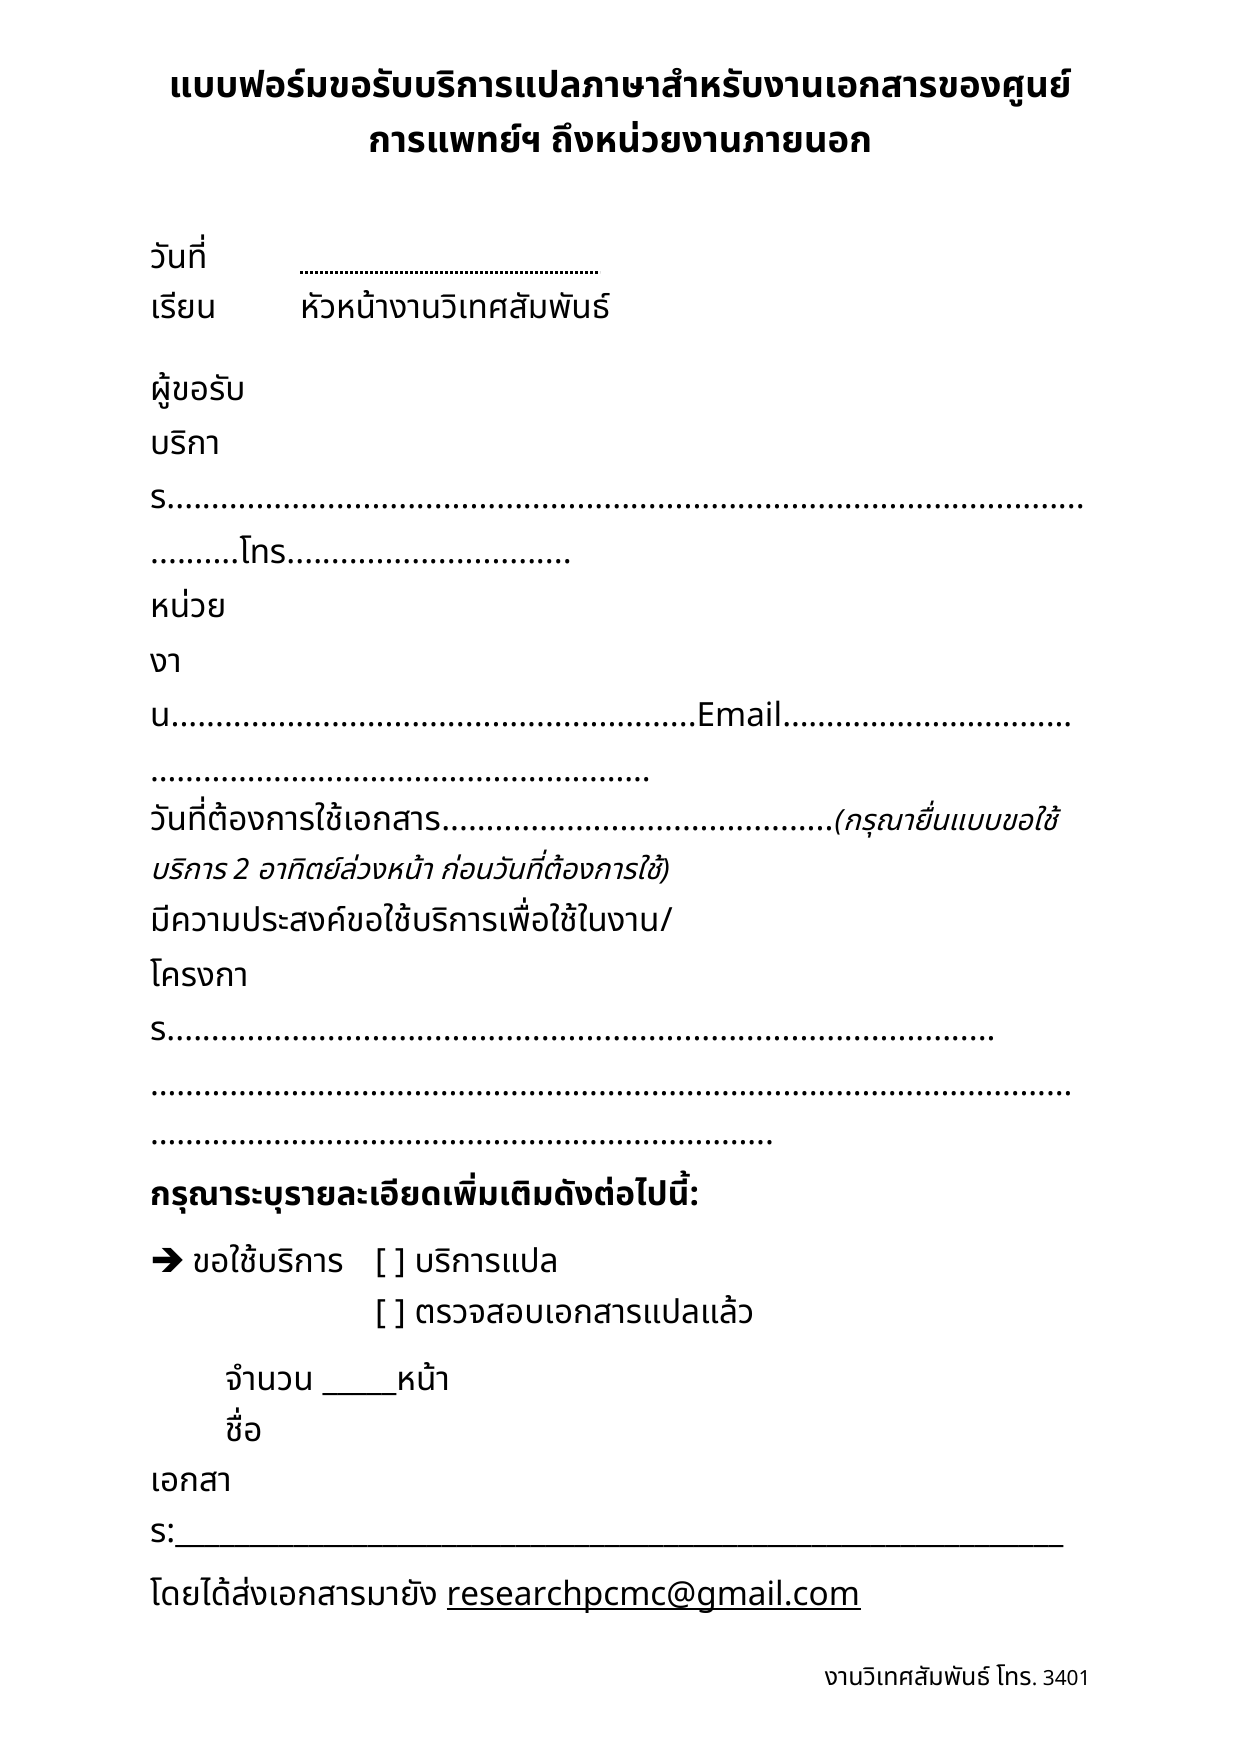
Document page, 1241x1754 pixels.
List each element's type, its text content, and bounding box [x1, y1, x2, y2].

text แบบฟอร์มขอรับบริการแปลภาษาสำหรับงานเอกสารของศูนย์การแพทย์ฯ ถึงหน่วยงานภายนอก [150, 59, 1090, 169]
text เรียน หัวหน้างานวิเทศสัมพันธ์ [150, 283, 1090, 334]
text ขอใช้บริการ [ ] บริการแปล [150, 1237, 1090, 1288]
text มีความประสงค์ขอใช้บริการเพื่อใช้ในงาน/โครงการ............................................................................................. [150, 896, 1090, 1056]
text ชื่อเอกสาร:____________________________________________________________ [150, 1406, 1090, 1557]
text โดยได้ส่งเอกสารมายัง researchpcmc@gmail.com [150, 1570, 1090, 1620]
text จำนวน _____หน้า [150, 1355, 1090, 1406]
text ผู้ขอรับบริการ.................................................................................................................โทร................................ [150, 364, 1090, 578]
text หน่วยงาน...........................................................Email……………………………………………………………………………… [150, 582, 1090, 791]
text [ ] ตรวจสอบเอกสารแปลแล้ว [300, 1288, 1090, 1338]
text กรุณาระบุรายละเอียดเพิ่มเติมดังต่อไปนี้: [150, 1170, 1090, 1221]
text ………………………………………………………………………………………………………………………………………………………….. [150, 1060, 1090, 1154]
text วันที่ต้องการใช้เอกสาร............................................(กรุณายื่นแบบขอใช้บริการ 2 อาทิตย์ล่วงหน้า ก่อนวันที่ต้องการใช้) [150, 794, 1090, 893]
text วันที่ [150, 233, 1090, 283]
